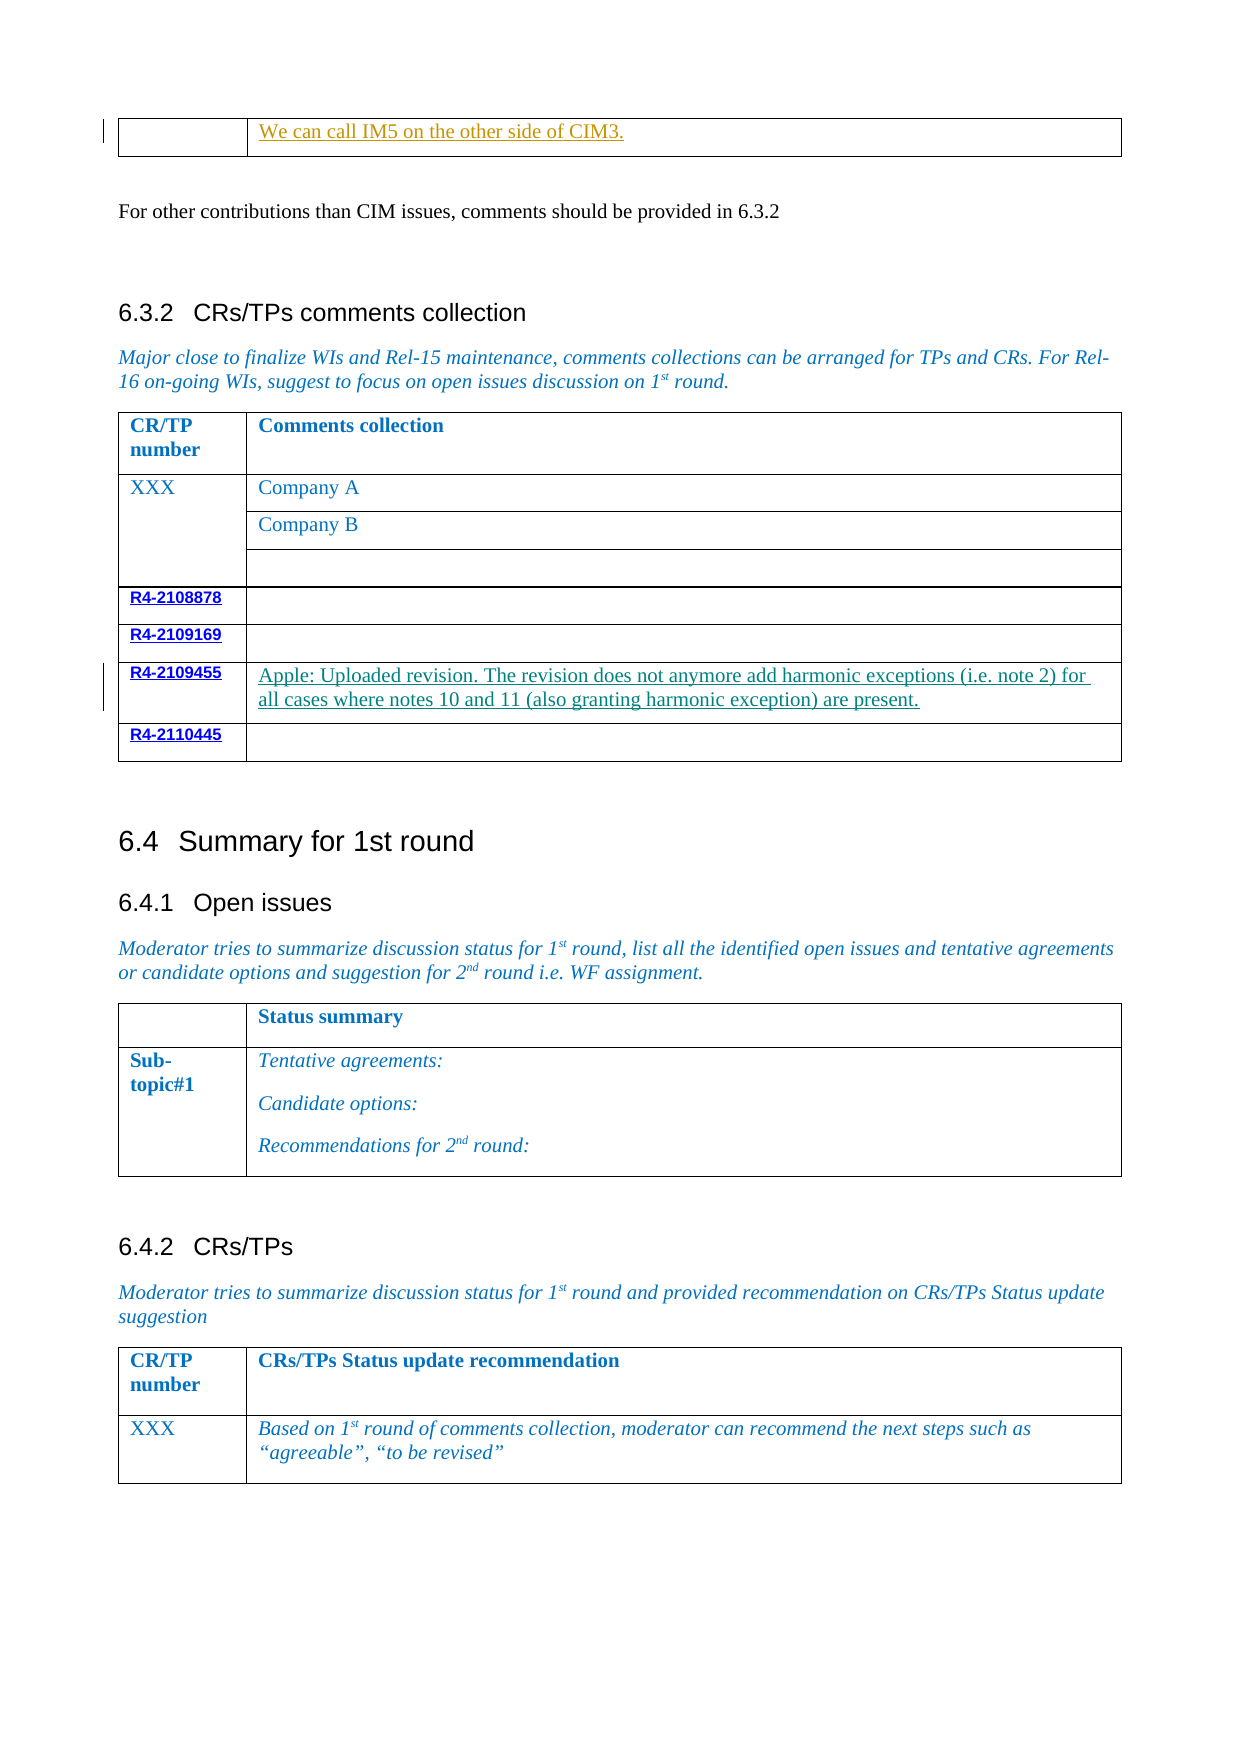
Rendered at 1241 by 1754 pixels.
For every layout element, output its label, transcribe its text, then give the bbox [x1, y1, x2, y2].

table_cell [247, 625, 1121, 662]
table_cell [119, 119, 247, 156]
table_cell XXX [119, 1416, 246, 1483]
table_header CRs/TPs Status update recommendation [247, 1348, 1121, 1415]
table_cell [247, 724, 1121, 761]
subtitle Summary for 1st round [118, 823, 1122, 857]
table_cell Company A [247, 475, 1121, 511]
table_cell Tentative agreements: Candidate options: Recommendations for 2nd round: [247, 1048, 1121, 1176]
table_cell R4-2109455 [119, 663, 246, 723]
text For other contributions than CIM issues, comments should be provided in 6.3.2 [118, 199, 1122, 223]
table_cell [248, 119, 1121, 156]
table_header CR/TP number [119, 413, 246, 474]
text Moderator tries to summarize discussion status for 1st round and provided recommendation on CRs/TPs Status update suggestion [118, 1280, 1122, 1328]
table_cell XXX [119, 475, 246, 586]
table_cell [247, 663, 1121, 723]
table_cell R4-2109169 [119, 625, 246, 662]
table_cell R4-2110445 [119, 724, 246, 761]
subtitle CRs/TPs [118, 1232, 1122, 1261]
table_cell Company B [247, 512, 1121, 549]
table_header Comments collection [247, 413, 1121, 474]
text Moderator tries to summarize discussion status for 1st round, list all the identified open issues and tentative agreements or candidate options and suggestion for 2nd round i.e. WF assignment. [118, 936, 1122, 984]
table_header [119, 1004, 246, 1047]
table_cell Based on 1st round of comments collection, moderator can recommend the next steps such as “agreeable”, “to be revised” [247, 1416, 1121, 1483]
table_cell R4-2108878 [119, 588, 246, 624]
table_cell [247, 550, 1121, 586]
text Major close to finalize WIs and Rel-15 maintenance, comments collections can be arranged for TPs and CRs. For Rel-16 on-going WIs, suggest to focus on open issues discussion on 1st round. [118, 345, 1122, 393]
subtitle CRs/TPs comments collection [118, 298, 1122, 326]
table_header CR/TP number [119, 1348, 246, 1415]
subtitle Open issues [118, 888, 1122, 917]
table_cell [247, 588, 1121, 624]
table_cell Sub-topic#1 [119, 1048, 246, 1176]
table_header Status summary [247, 1004, 1121, 1047]
